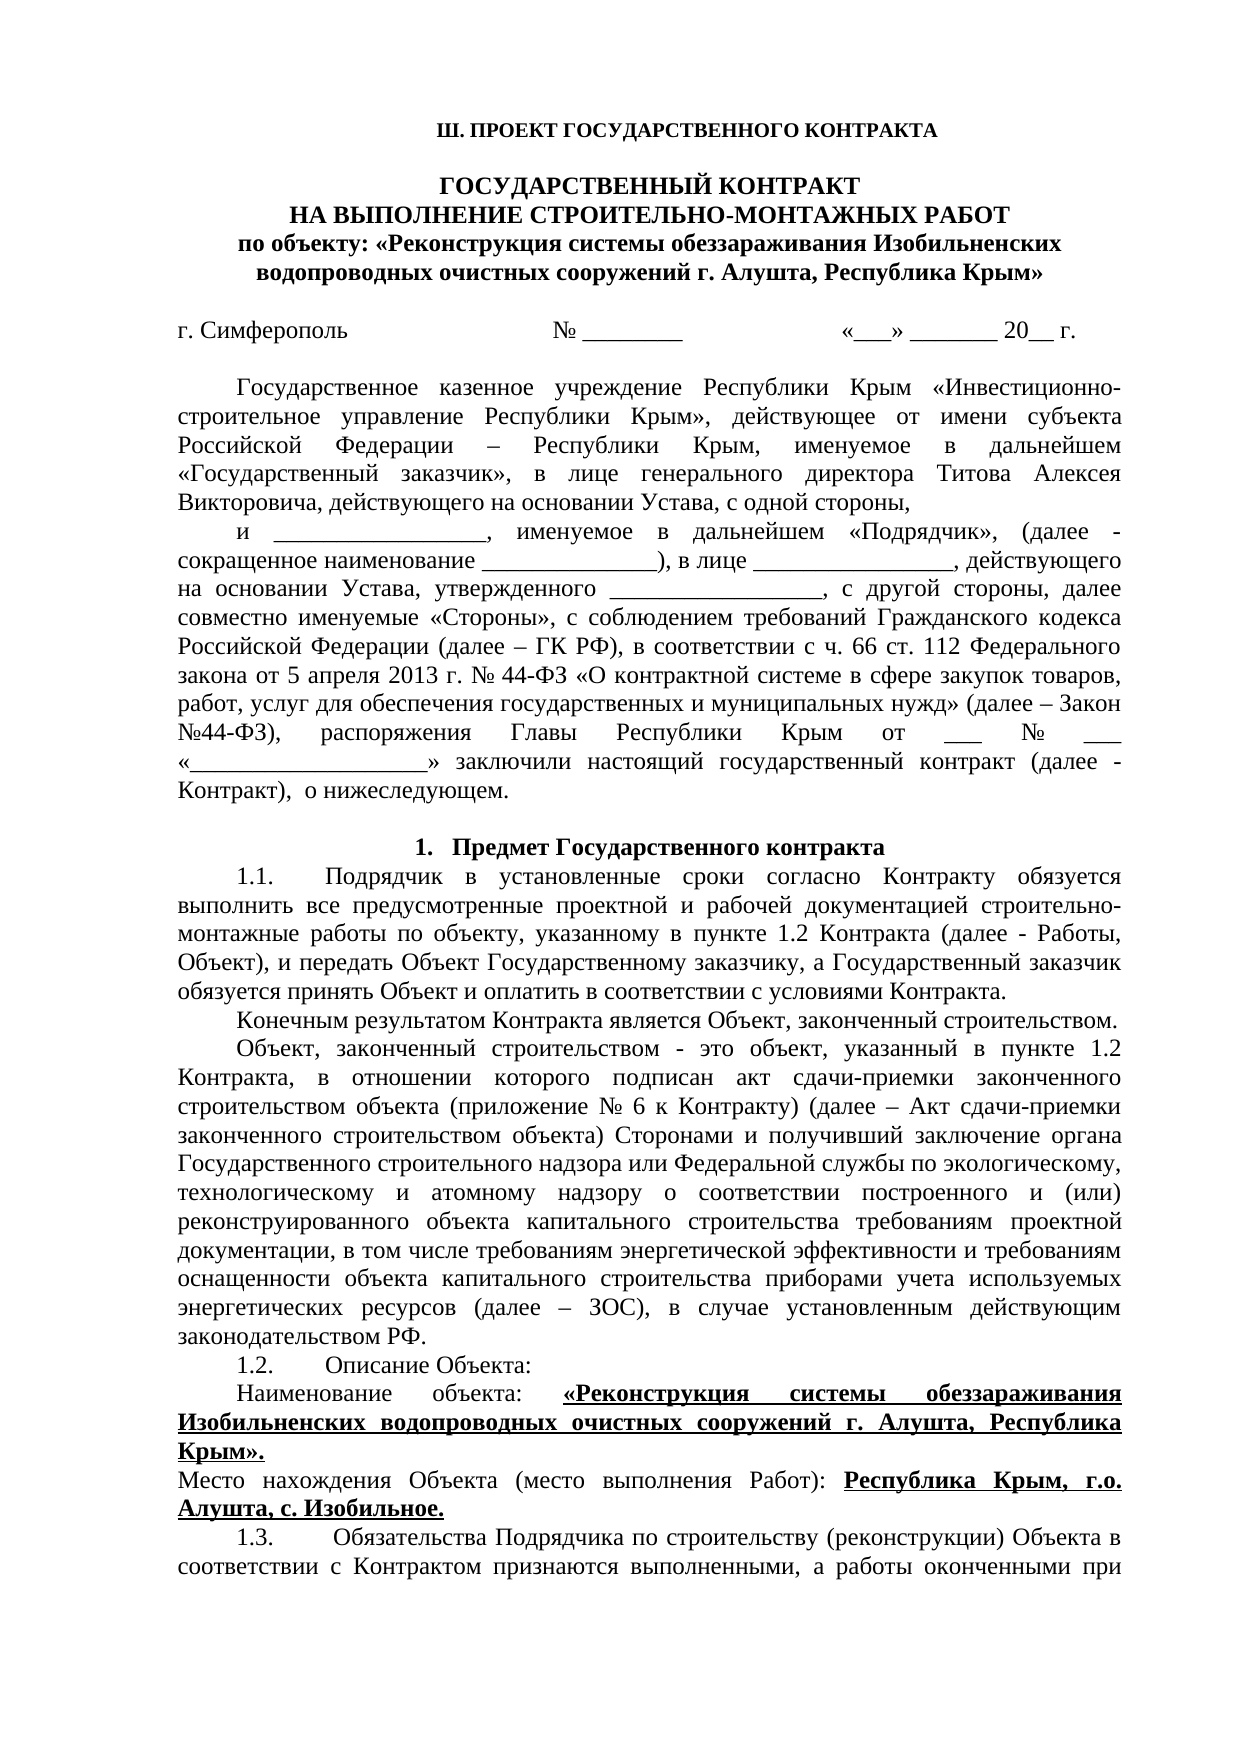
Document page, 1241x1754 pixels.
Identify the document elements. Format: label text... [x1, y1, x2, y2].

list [177, 1522, 1122, 1580]
text Наименование объекта: «Реконструкция системы обеззараживания Изобильненских водопроводных очистных сооружений г. Алушта, Республика Крым». [177, 1433, 1122, 1465]
text г. Симферополь № ________ «___» _______ 20__ г. [177, 315, 1122, 343]
title Ш. ПРОЕКТ ГОСУДАРСТВЕННОГО КОНТРАКТА [252, 118, 1122, 142]
list Описание Объекта: [177, 1350, 1122, 1378]
text Наименование объекта: «Реконструкция системы обеззараживания Изобильненских водопроводных очистных сооружений г. Алушта, Республика Крым». [177, 1378, 1122, 1432]
text и _________________, именуемое в дальнейшем «Подрядчик», (далее - сокращенное наименование ______________), в лице ________________, действующего на основании Устава, утвержденного _________________, с другой стороны, далее совместно именуемые «Стороны», с соблюдением требований Гражданского кодекса Российской Федерации (далее – ГК РФ), в соответствии с ч. 66 ст. 112 Федерального закона от 5 апреля 2013 г. № 44-ФЗ «О контрактной системе в сфере закупок товаров, работ, услуг для обеспечения государственных и муниципальных нужд» (далее – Закон №44-ФЗ), распоряжения Главы Республики Крым от ___ № ___ «___________________» заключили настоящий государственный контракт (далее - Контракт), о нижеследующем. [177, 516, 1122, 803]
list Подрядчик в установленные сроки согласно Контракту обязуется выполнить все предусмотренные проектной и рабочей документацией строительно-монтажные работы по объекту, указанному в пункте 1.2 Контракта (далее - Работы, Объект), и передать Объект Государственному заказчику, а Государственный заказчик обязуется принять Объект и оплатить в соответствии с условиями Контракта. [177, 861, 1122, 1005]
text Государственное казенное учреждение Республики Крым «Инвестиционно-строительное управление Республики Крым», действующее от имени субъекта Российской Федерации – Республики Крым, именуемое в дальнейшем «Государственный заказчик», в лице генерального директора Титова Алексея Викторовича, действующего на основании Устава, с одной стороны, [177, 372, 1122, 516]
text НА ВЫПОЛНЕНИЕ СТРОИТЕЛЬНО-МОНТАЖНЫХ РАБОТ [177, 200, 1122, 228]
text Объект, законченный строительством - это объект, указанный в пункте 1.2 Контракта, в отношении которого подписан акт сдачи-приемки законченного строительством объекта (приложение № 6 к Контракту) (далее – Акт сдачи-приемки законченного строительством объекта) Сторонами и получивший заключение органа Государственного строительного надзора или Федеральной службы по экологическому, технологическому и атомному надзору о соответствии построенного и (или) реконструированного объекта капитального строительства требованиям проектной документации, в том числе требованиям энергетической эффективности и требованиям оснащенности объекта капитального строительства приборами учета используемых энергетических ресурсов (далее – ЗОС), в случае установленным действующим законодательством РФ. [177, 1033, 1122, 1350]
text ГОСУДАРСТВЕННЫЙ КОНТРАКТ [177, 171, 1122, 200]
text Место нахождения Объекта (место выполнения Работ): Республика Крым, г.о. Алушта, с. Изобильное. [177, 1465, 1122, 1522]
text Конечным результатом Контракта является Объект, законченный строительством. [177, 1005, 1122, 1033]
text по объекту: «Реконструкция системы обеззараживания Изобильненских водопроводных очистных сооружений г. Алушта, Республика Крым» [177, 228, 1122, 286]
list Предмет Государственного контракта [177, 832, 1122, 861]
